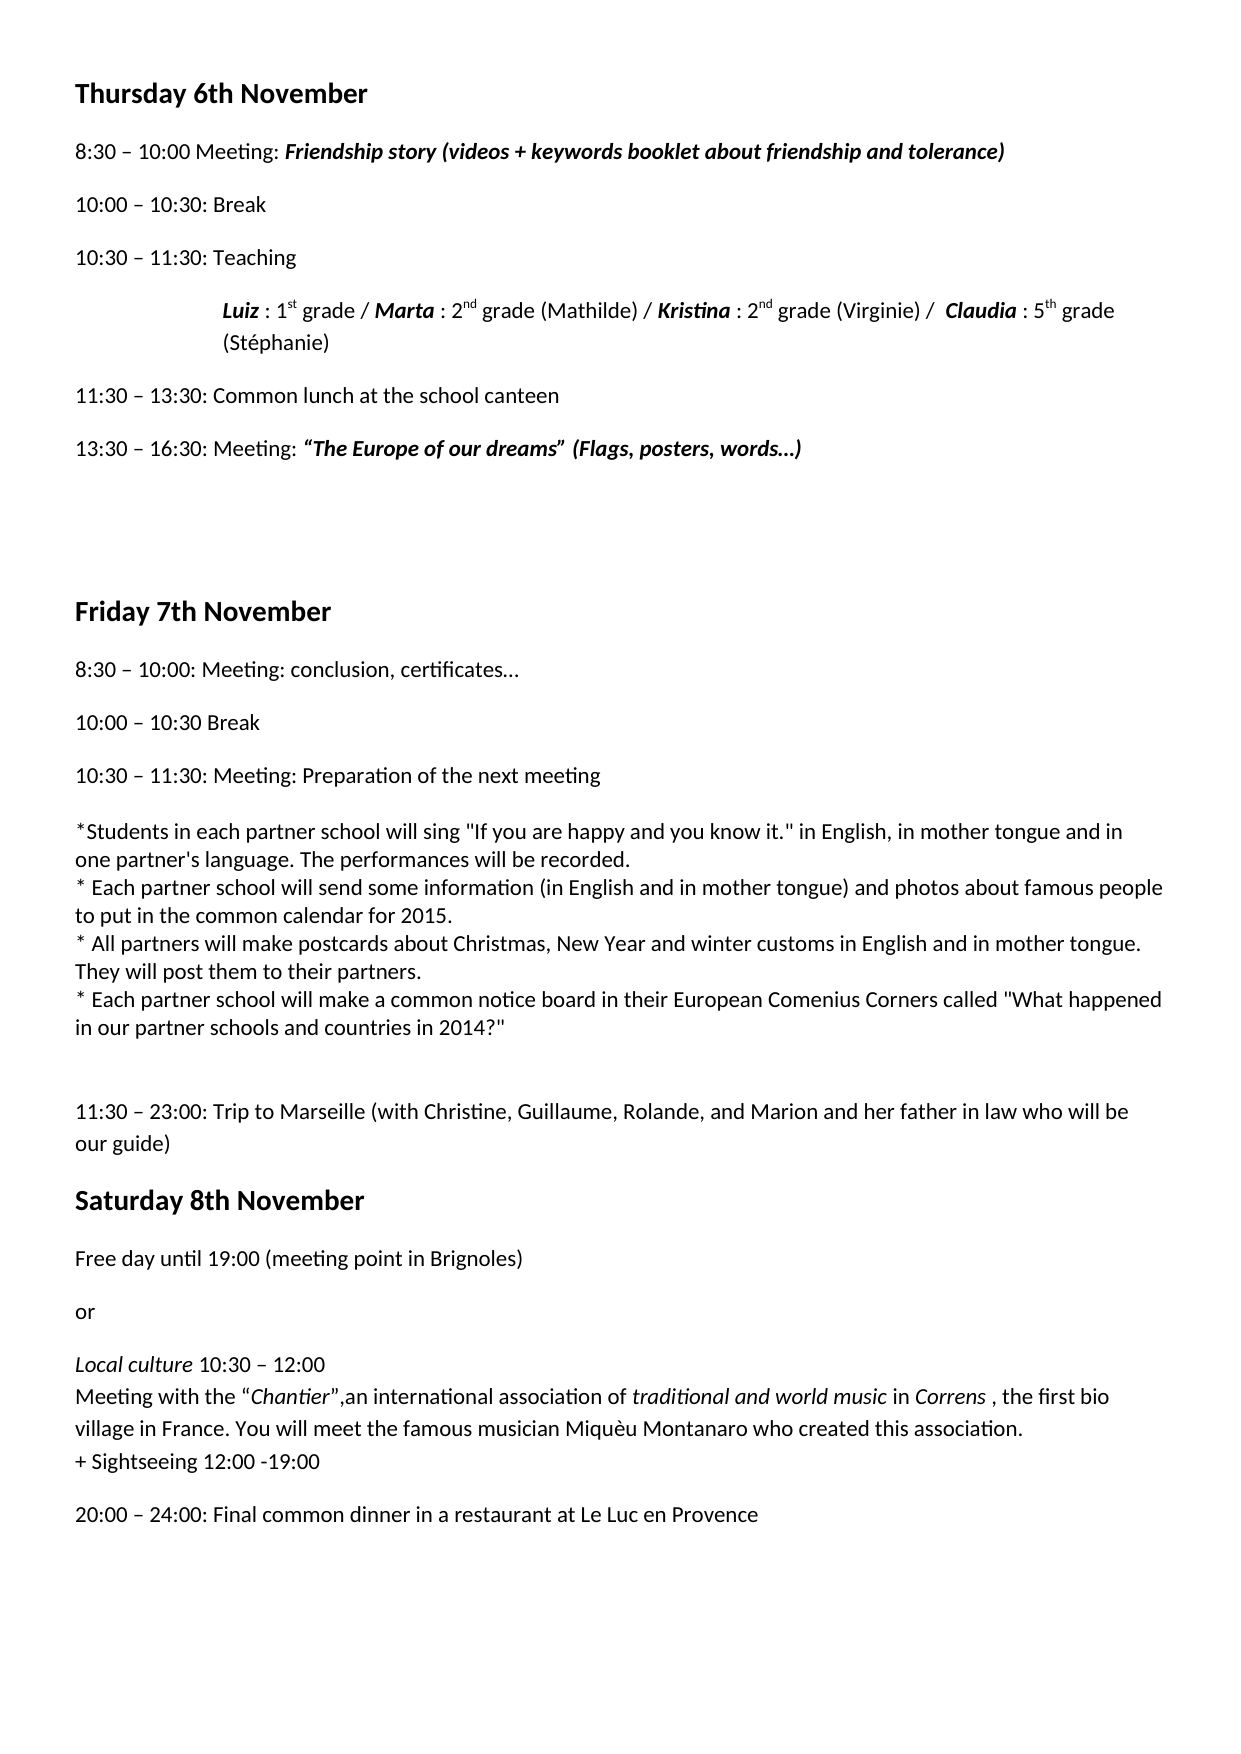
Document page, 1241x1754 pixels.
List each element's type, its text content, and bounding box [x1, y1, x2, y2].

text Friday 7th November [75, 593, 1165, 629]
text 8:30 – 10:00: Meeting: conclusion, certificates… [75, 655, 1165, 683]
text Free day until 19:00 (meeting point in Brignoles) [75, 1244, 1165, 1272]
text Luiz : 1st grade / Marta : 2nd grade (Mathilde) / Kristina : 2nd grade (Virginie) / Claudia : 5th grade (Stéphanie) [222, 296, 1165, 356]
text 13:30 – 16:30: Meeting: “The Europe of our dreams” (Flags, posters, words…) [75, 434, 1165, 462]
text Local culture 10:30 – 12:00 Meeting with the “Chantier”,an international association of traditional and world music in Correns , the first bio village in France. You will meet the famous musician Miquèu Montanaro who created this association. + Sightseeing 12:00 -19:00 [75, 1350, 1165, 1475]
text or [75, 1297, 1165, 1325]
text 11:30 – 23:00: Trip to Marseille (with Christine, Guillaume, Rolande, and Marion and her father in law who will be our guide) [75, 1097, 1165, 1157]
text 20:00 – 24:00: Final common dinner in a restaurant at Le Luc en Provence [75, 1500, 1165, 1528]
text 10:00 – 10:30: Break [75, 190, 1165, 218]
text 10:00 – 10:30 Break [75, 708, 1165, 736]
text Thursday 6th November [75, 75, 1165, 111]
text 10:30 – 11:30: Teaching [75, 243, 1165, 271]
text 11:30 – 13:30: Common lunch at the school canteen [75, 381, 1165, 409]
text * All partners will make postcards about Christmas, New Year and winter customs in English and in mother tongue. They will post them to their partners. [75, 929, 1165, 985]
text 10:30 – 11:30: Meeting: Preparation of the next meeting *Students in each partner school will sing "If you are happy and you know it." in English, in mother tongue and in one partner's language. The performances will be recorded. [75, 761, 1165, 873]
text 8:30 – 10:00 Meeting: Friendship story (videos + keywords booklet about friendship and tolerance) [75, 137, 1165, 165]
text * Each partner school will make a common notice board in their European Comenius Corners called "What happened in our partner schools and countries in 2014?" [75, 985, 1165, 1069]
text * Each partner school will send some information (in English and in mother tongue) and photos about famous people to put in the common calendar for 2015. [75, 873, 1165, 929]
text Saturday 8th November [75, 1182, 1165, 1218]
